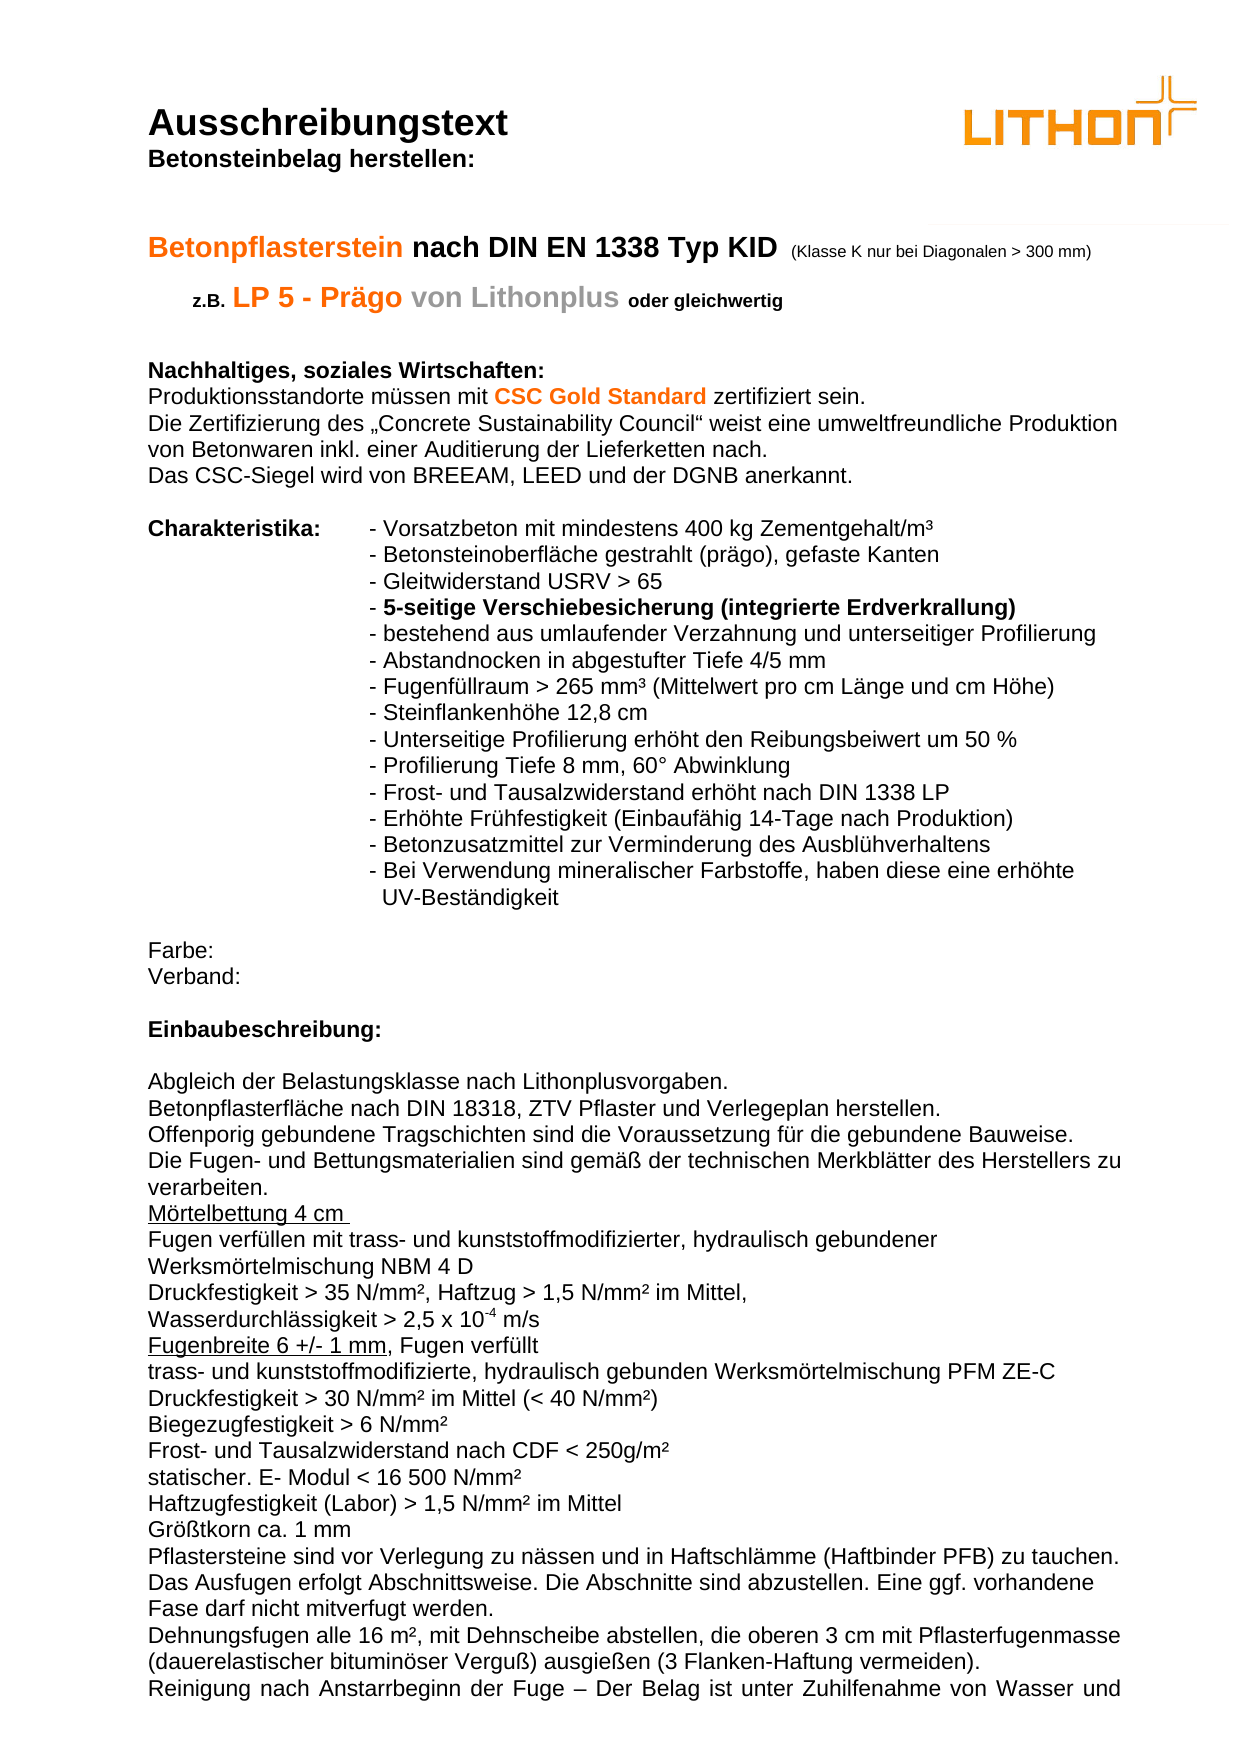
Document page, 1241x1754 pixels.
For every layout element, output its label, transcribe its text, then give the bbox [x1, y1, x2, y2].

text Dehnungsfugen alle 16 m², mit Dehnscheibe abstellen, die oberen 3 cm mit Pflasterfugenmasse (dauerelastischer bituminöser Verguß) ausgießen (3 Flanken-Haftung vermeiden). [148, 1622, 1122, 1674]
text Verband: [148, 963, 1122, 989]
text - Unterseitige Profilierung erhöht den Reibungsbeiwert um 50 % [295, 726, 1122, 752]
text Betonpflasterstein nach DIN EN 1338 Typ KID (Klasse K nur bei Diagonalen > 300 mm) [148, 230, 1122, 263]
text Druckfestigkeit > 30 N/mm² im Mittel (< 40 N/mm²) [148, 1384, 1122, 1411]
text - 5-seitige Verschiebesicherung (integrierte Erdverkrallung) [295, 594, 1122, 620]
text Nachhaltiges, soziales Wirtschaften: [148, 357, 1122, 383]
text Einbaubeschreibung: [148, 1016, 1122, 1042]
text Frost- und Tausalzwiderstand nach CDF < 250g/m² [148, 1437, 1122, 1464]
text Druckfestigkeit > 35 N/mm², Haftzug > 1,5 N/mm² im Mittel, [148, 1279, 1122, 1306]
text - Steinflankenhöhe 12,8 cm [295, 699, 1122, 726]
text z.B. LP 5 - Prägo von Lithonplus oder gleichwertig [148, 280, 1122, 314]
text Größtkorn ca. 1 mm [148, 1516, 1122, 1543]
text Werksmörtelmischung NBM 4 D [148, 1253, 1122, 1279]
text Mörtelbettung 4 cm [148, 1200, 1122, 1226]
text Offenporig gebundene Tragschichten sind die Voraussetzung für die gebundene Bauweise. [148, 1121, 1122, 1147]
text Ausschreibungstext [148, 100, 928, 143]
text Produktionsstandorte müssen mit CSC Gold Standard zertifiziert sein. [148, 383, 1122, 409]
text Das Ausfugen erfolgt Abschnittsweise. Die Abschnitte sind abzustellen. Eine ggf. vorhandene Fase darf nicht mitverfugt werden. [148, 1569, 1122, 1622]
text statischer. E- Modul < 16 500 N/mm² [148, 1464, 1122, 1490]
text - Betonzusatzmittel zur Verminderung des Ausblühverhaltens [295, 831, 1122, 857]
text Betonpflasterfläche nach DIN 18318, ZTV Pflaster und Verlegeplan herstellen. [148, 1095, 1122, 1121]
text Fugen verfüllen mit trass- und kunststoffmodifizierter, hydraulisch gebundener [148, 1226, 1122, 1253]
text Abgleich der Belastungsklasse nach Lithonplusvorgaben. [148, 1068, 1122, 1095]
text - Erhöhte Frühfestigkeit (Einbaufähig 14-Tage nach Produktion) [295, 805, 1122, 831]
text UV-Beständigkeit [369, 884, 1122, 910]
text - Abstandnocken in abgestufter Tiefe 4/5 mm [295, 647, 1122, 673]
picture [928, 12, 1229, 225]
text Wasserdurchlässigkeit > 2,5 x 10-4 m/s [148, 1306, 1122, 1332]
text trass- und kunststoffmodifizierte, hydraulisch gebunden Werksmörtelmischung PFM ZE-C [148, 1358, 1122, 1384]
text - Gleitwiderstand USRV > 65 [295, 568, 1122, 594]
text - bestehend aus umlaufender Verzahnung und unterseitiger Profilierung [295, 620, 1122, 647]
text Das CSC-Siegel wird von BREEAM, LEED und der DGNB anerkannt. [148, 462, 1122, 488]
text Haftzugfestigkeit (Labor) > 1,5 N/mm² im Mittel [148, 1490, 1122, 1516]
text Die Fugen- und Bettungsmaterialien sind gemäß der technischen Merkblätter des Herstellers zu verarbeiten. [148, 1147, 1122, 1200]
text Die Zertifizierung des „Concrete Sustainability Council“ weist eine umweltfreundliche Produktion von Betonwaren inkl. einer Auditierung der Lieferketten nach. [148, 409, 1122, 462]
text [148, 1674, 1122, 1701]
text Fugenbreite 6 +/- 1 mm, Fugen verfüllt [148, 1332, 1122, 1358]
text - Frost- und Tausalzwiderstand erhöht nach DIN 1338 LP [295, 778, 1122, 805]
text Biegezugfestigkeit > 6 N/mm² [148, 1411, 1122, 1437]
text - Bei Verwendung mineralischer Farbstoffe, haben diese eine erhöhte [369, 857, 1122, 884]
text - Fugenfüllraum > 265 mm³ (Mittelwert pro cm Länge und cm Höhe) [295, 673, 1122, 699]
text Betonsteinbelag herstellen: [148, 143, 928, 172]
text Farbe: [148, 937, 1122, 963]
text Pflastersteine sind vor Verlegung zu nässen und in Haftschlämme (Haftbinder PFB) zu tauchen. [148, 1543, 1122, 1569]
text - Betonsteinoberfläche gestrahlt (prägo), gefaste Kanten [148, 541, 1122, 568]
text - Profilierung Tiefe 8 mm, 60° Abwinklung [295, 752, 1122, 778]
text Charakteristika: - Vorsatzbeton mit mindestens 400 kg Zementgehalt/m³ [148, 515, 1122, 541]
